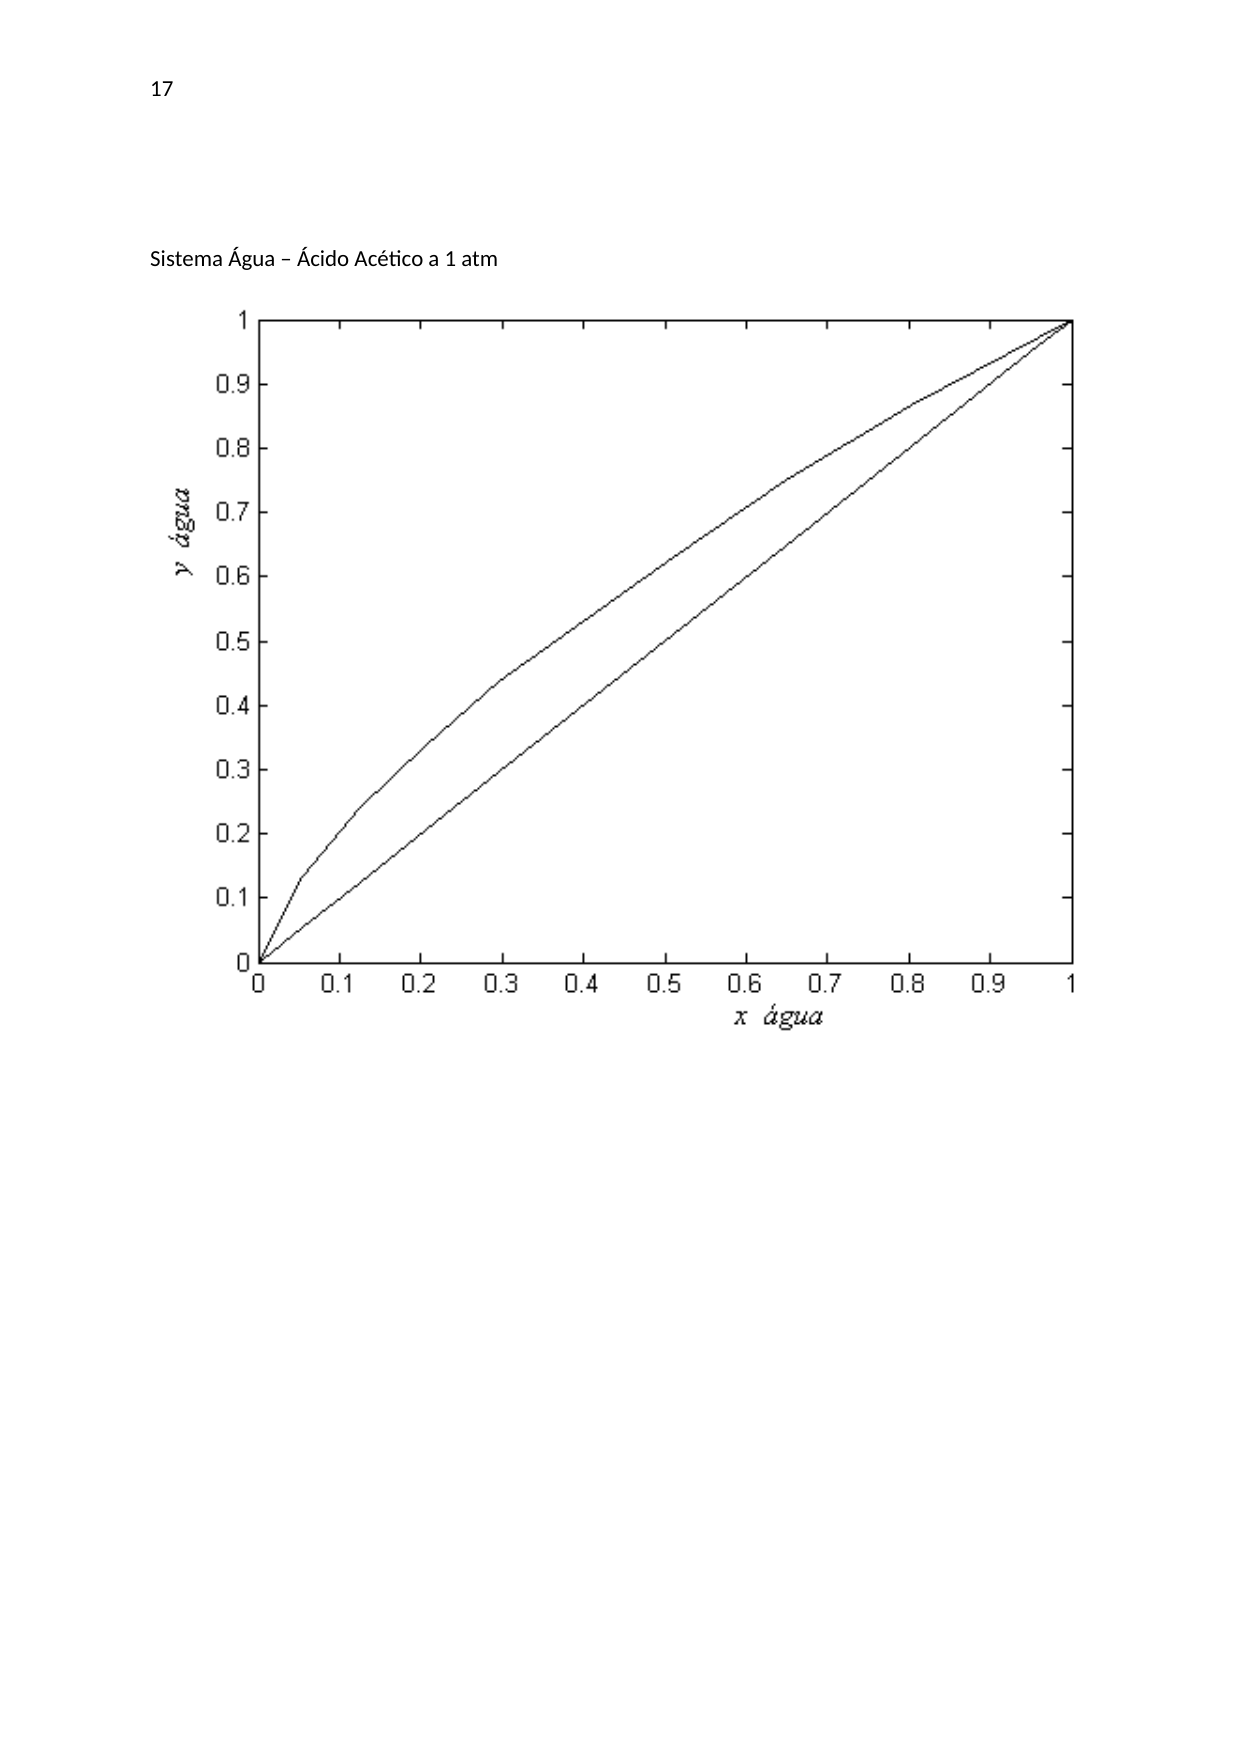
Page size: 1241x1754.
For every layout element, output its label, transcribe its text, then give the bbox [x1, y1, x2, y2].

text Sistema Água – Ácido Acético a 1 atm [150, 244, 1090, 272]
picture [150, 290, 1116, 1038]
